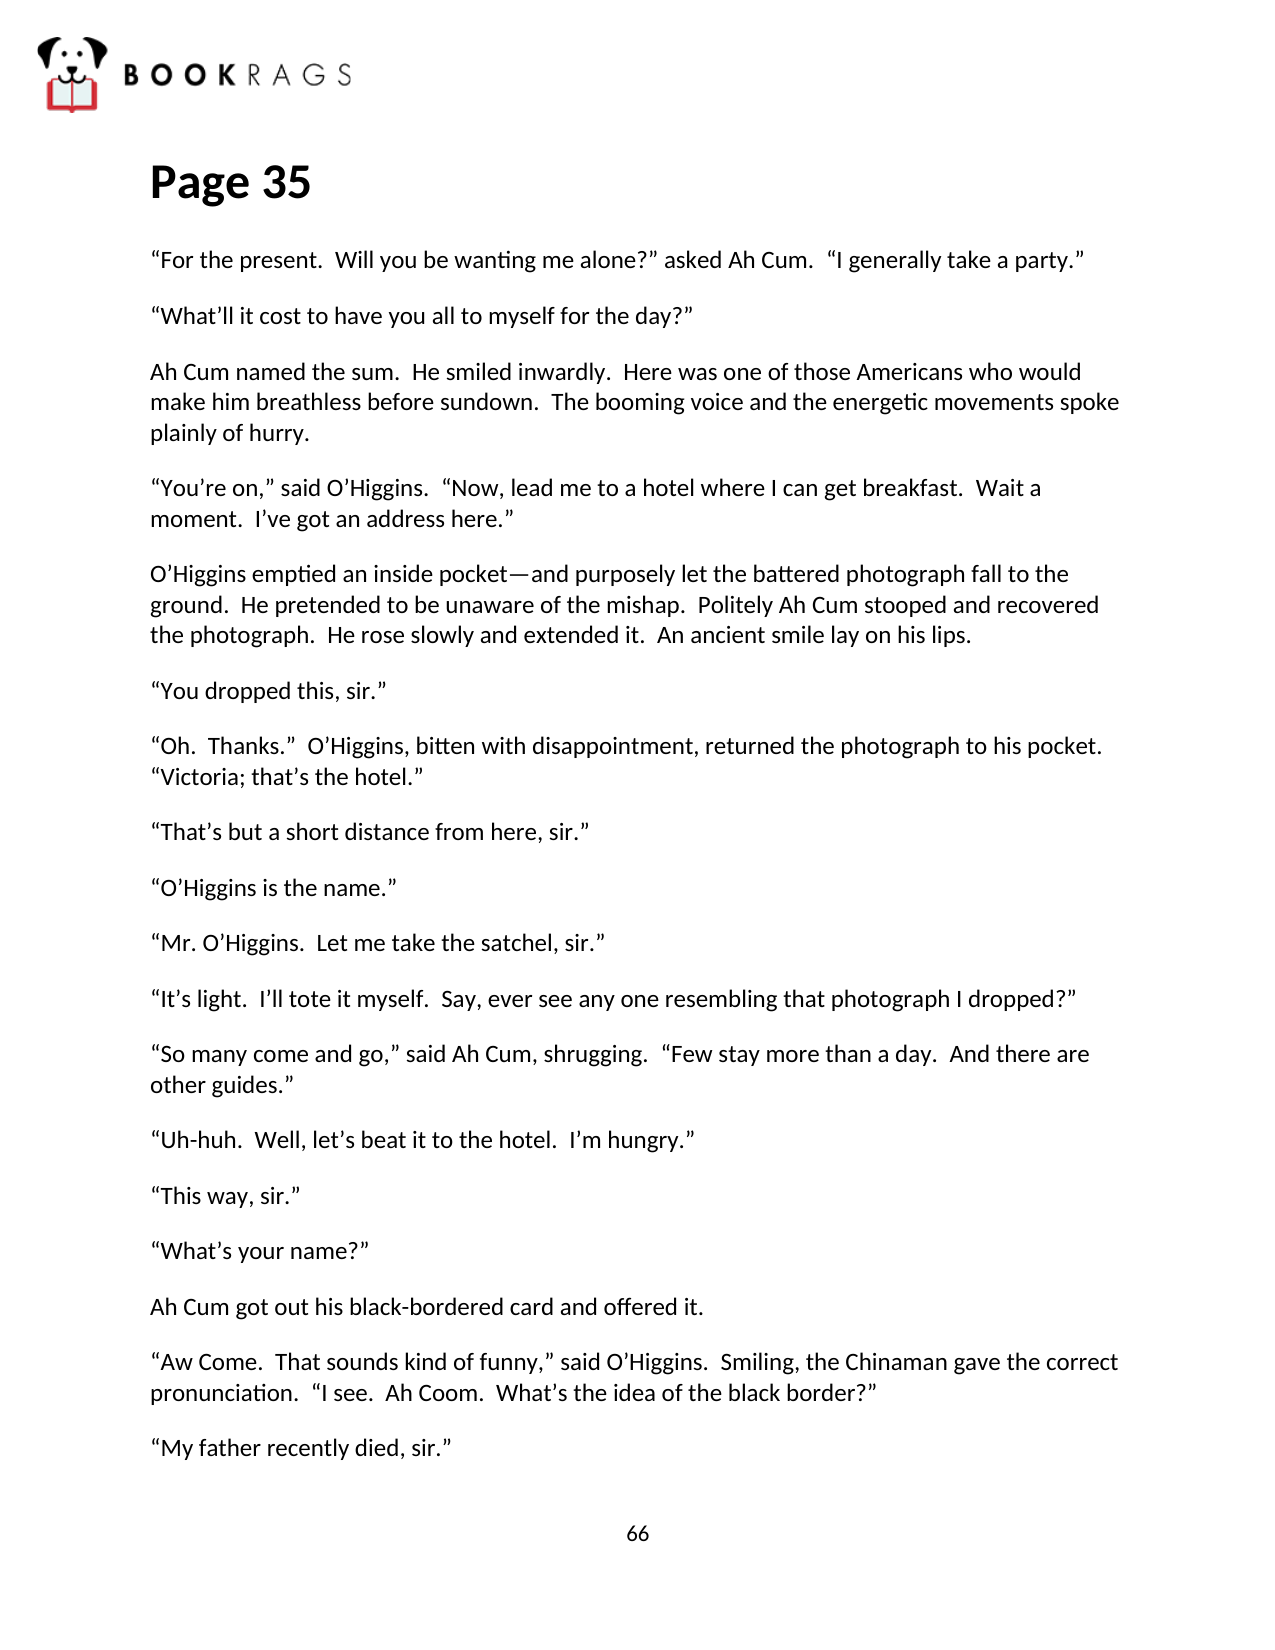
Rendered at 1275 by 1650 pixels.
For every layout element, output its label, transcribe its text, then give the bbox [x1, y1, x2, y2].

picture [37, 37, 351, 113]
text “So many come and go,” said Ah Cum, shrugging. “Few stay more than a day. And there are other guides.” [150, 1038, 1125, 1099]
text Ah Cum got out his black-bordered card and offered it. [150, 1291, 1125, 1322]
text “You’re on,” said O’Higgins. “Now, lead me to a hotel where I can get breakfast. Wait a moment. I’ve got an address here.” [150, 472, 1125, 533]
text “Mr. O’Higgins. Let me take the satchel, sir.” [150, 927, 1125, 958]
text “For the present. Will you be wanting me alone?” asked Ah Cum. “I generally take a party.” [150, 244, 1125, 275]
text Page 35 [150, 150, 1125, 211]
text “Oh. Thanks.” O’Higgins, bitten with disappointment, returned the photograph to his pocket. “Victoria; that’s the hotel.” [150, 730, 1125, 791]
text “Uh-huh. Well, let’s beat it to the hotel. I’m hungry.” [150, 1124, 1125, 1155]
text “What’ll it cost to have you all to myself for the day?” [150, 300, 1125, 331]
text “You dropped this, sir.” [150, 675, 1125, 705]
text “What’s your name?” [150, 1236, 1125, 1266]
text “Aw Come. That sounds kind of funny,” said O’Higgins. Smiling, the Chinaman gave the correct pronunciation. “I see. Ah Coom. What’s the idea of the black border?” [150, 1347, 1125, 1408]
text O’Higgins emptied an inside pocket—­and purposely let the battered photograph fall to the ground. He pretended to be unaware of the mishap. Politely Ah Cum stooped and recovered the photograph. He rose slowly and extended it. An ancient smile lay on his lips. [150, 558, 1125, 650]
text “It’s light. I’ll tote it myself. Say, ever see any one resembling that photograph I dropped?” [150, 983, 1125, 1013]
text “That’s but a short distance from here, sir.” [150, 816, 1125, 847]
text “O’Higgins is the name.” [150, 872, 1125, 902]
text “My father recently died, sir.” [150, 1433, 1125, 1463]
text “This way, sir.” [150, 1180, 1125, 1211]
text Ah Cum named the sum. He smiled inwardly. Here was one of those Americans who would make him breathless before sundown. The booming voice and the energetic movements spoke plainly of hurry. [150, 356, 1125, 447]
